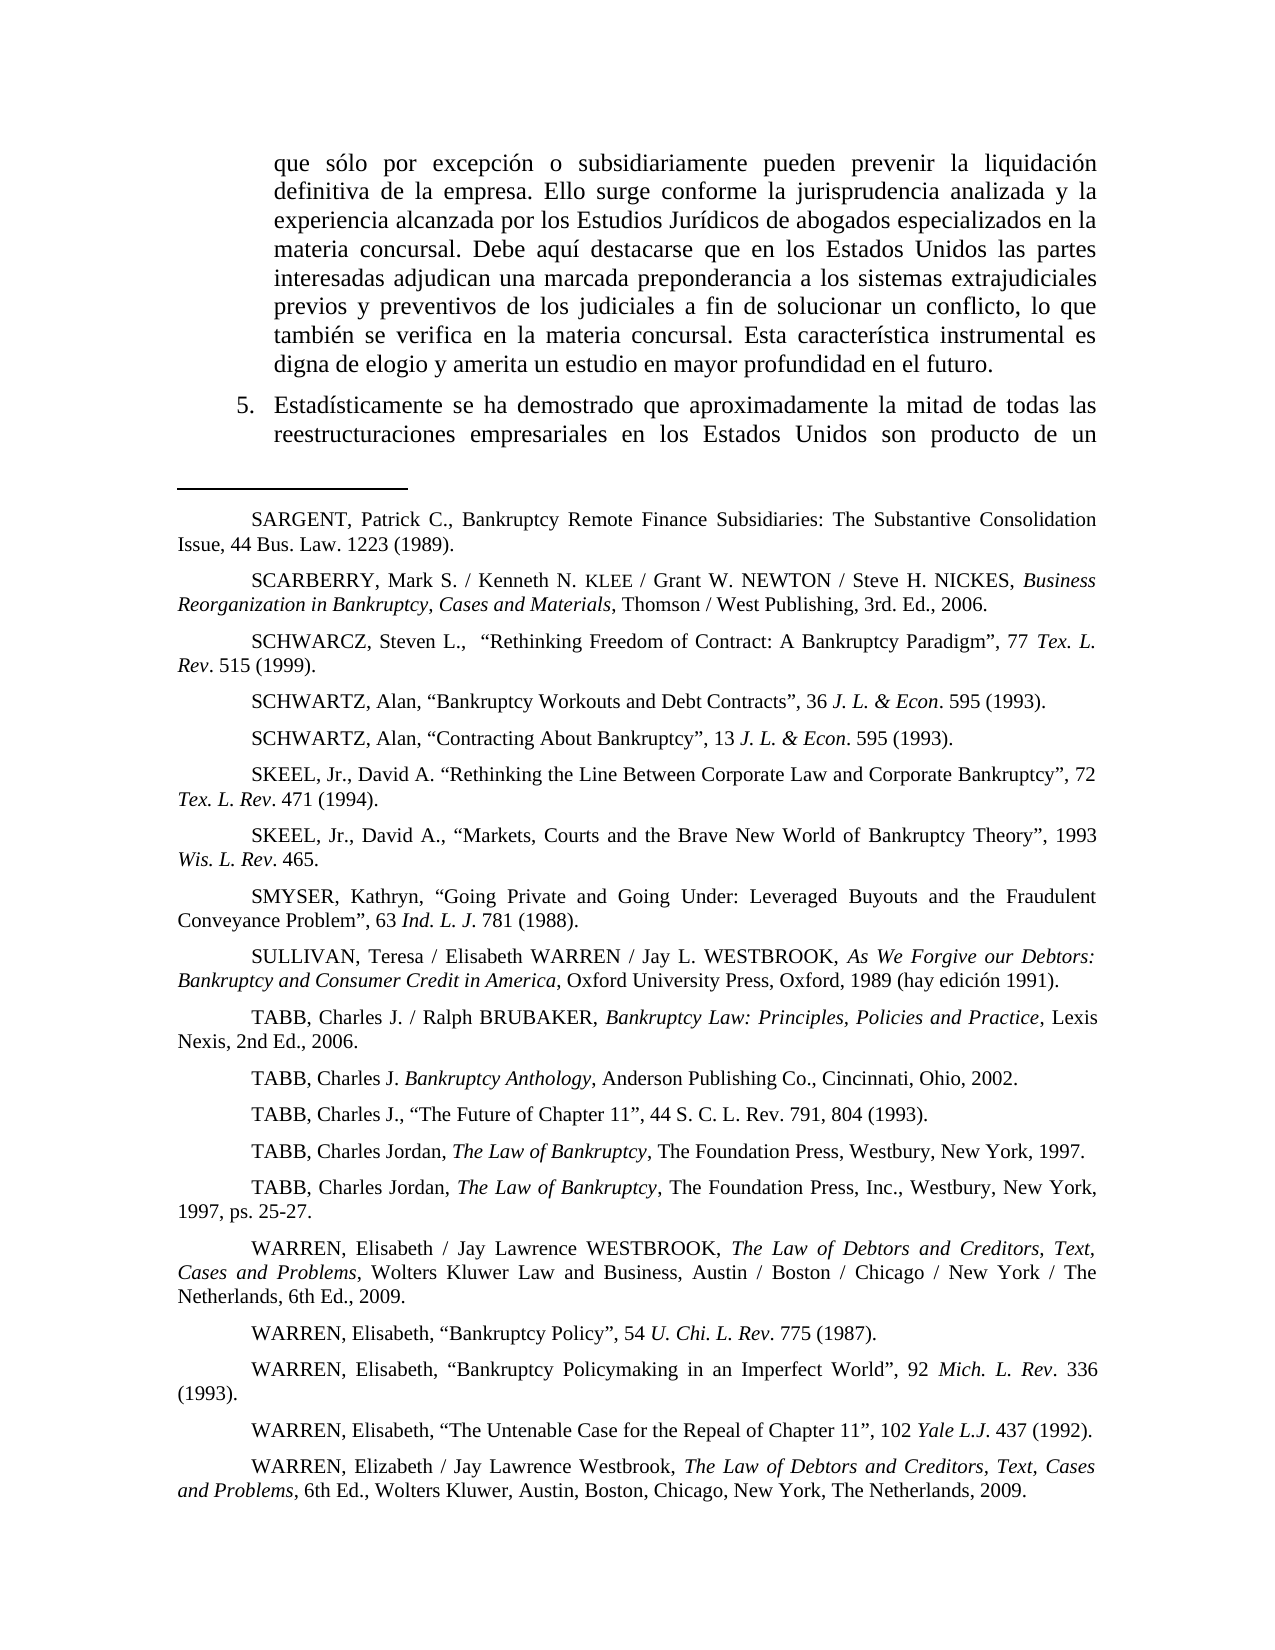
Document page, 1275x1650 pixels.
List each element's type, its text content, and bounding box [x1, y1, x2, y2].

list Dentro de los procedimientos no liquidativos los operadores jurídicos consideran como preeminente solución satisfactoria los arreglos extrajudiciales. Ellos constituyen métodos naturales y más convenientes que los procesos judiciales, los que sólo por excepción o subsidiariamente pueden prevenir la liquidación definitiva de la empresa. Ello surge conforme la jurisprudencia analizada y la experiencia alcanzada por los Estudios Jurídicos de abogados especializados en la materia concursal. Debe aquí destacarse que en los Estados Unidos las partes interesadas adjudican una marcada preponderancia a los sistemas extrajudiciales previos y preventivos de los judiciales a fin de solucionar un conflicto, lo que también se verifica en la materia concursal. Esta característica instrumental es digna de elogio y amerita un estudio en mayor profundidad en el futuro. [236, 148, 1098, 378]
list Estadísticamente se ha demostrado que aproximadamente la mitad de todas las reestructuraciones empresariales en los Estados Unidos son producto de un arreglo o composición extrajudicial, lo que es destacable y acredita el éxito de las vías extrajudiciales en ese país. [236, 390, 1098, 448]
